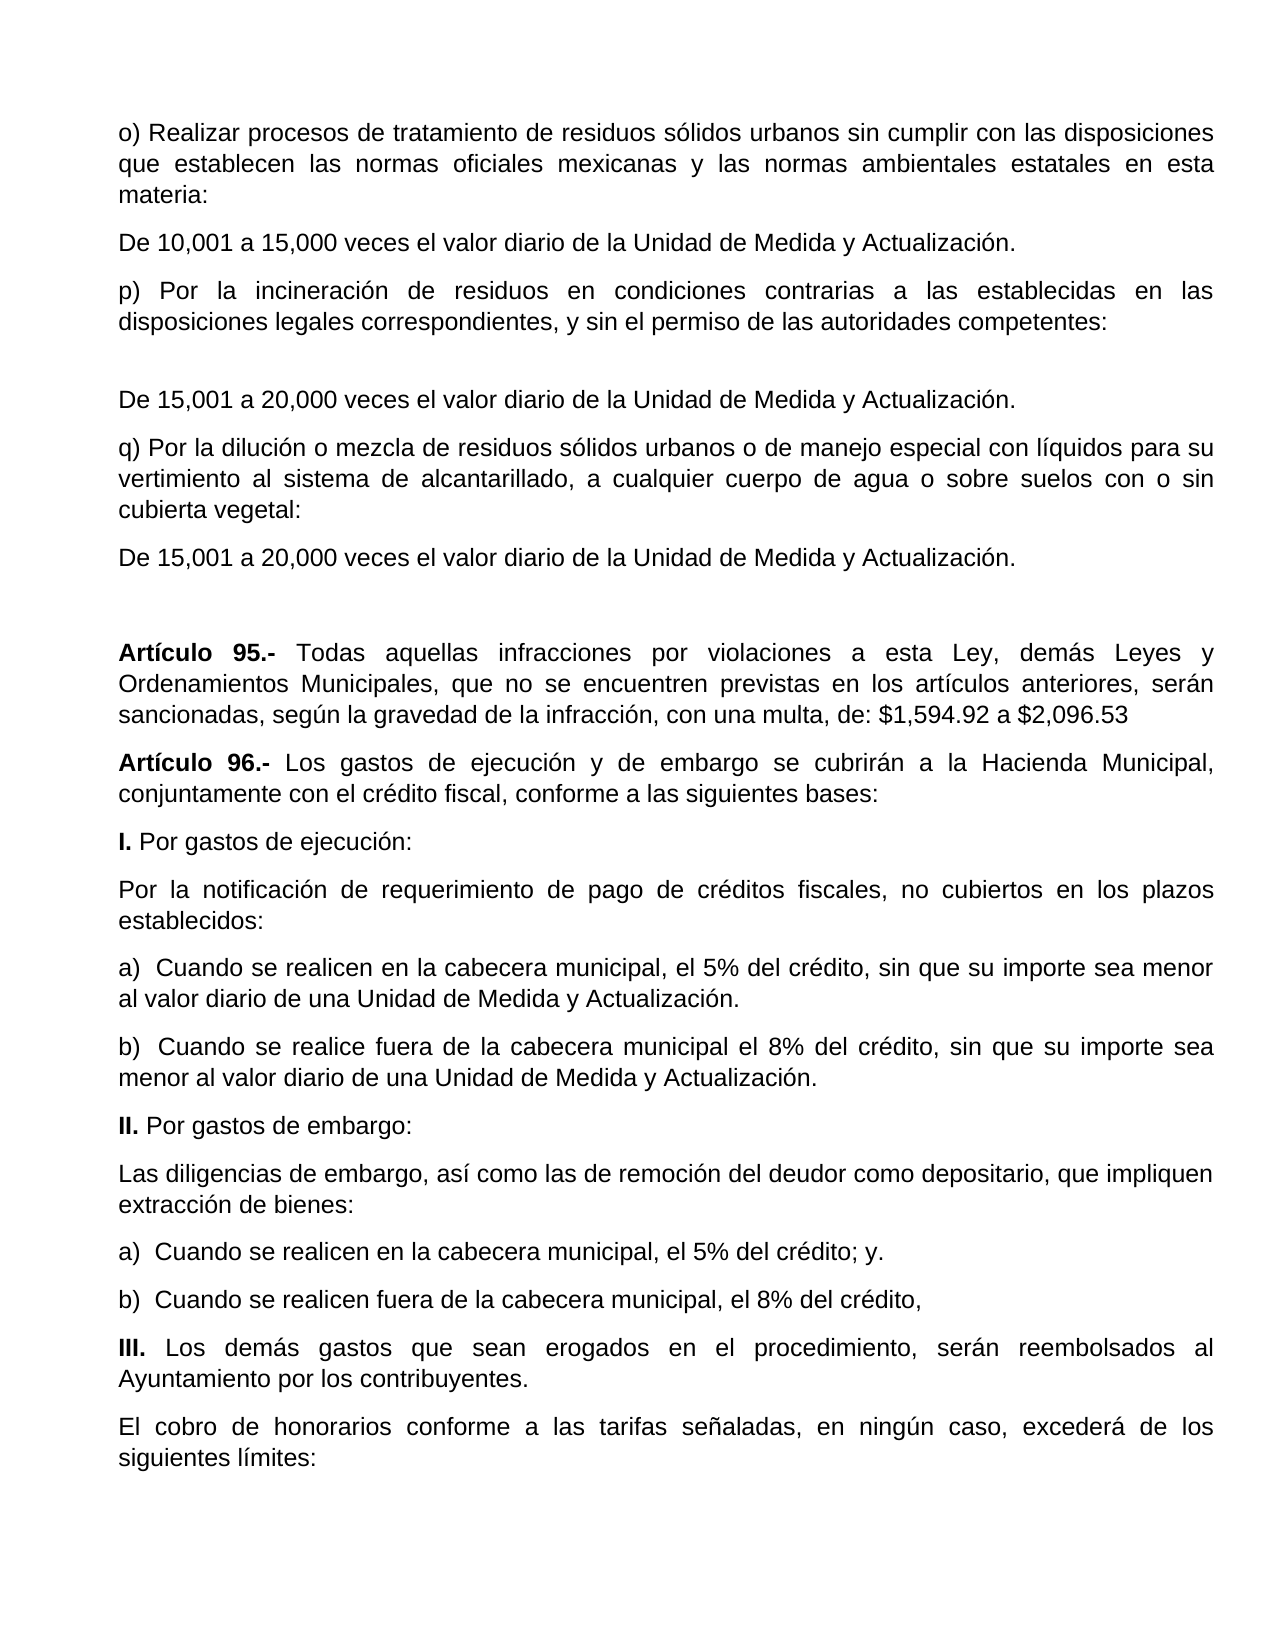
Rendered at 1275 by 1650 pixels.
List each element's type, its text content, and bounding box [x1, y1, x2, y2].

text a) Cuando se realicen en la cabecera municipal, el 5% del crédito; y. [118, 1237, 1216, 1266]
text o) Realizar procesos de tratamiento de residuos sólidos urbanos sin cumplir con las disposiciones que establecen las normas oficiales mexicanas y las normas ambientales estatales en esta materia: [118, 118, 1216, 209]
text p) Por la incineración de residuos en condiciones contrarias a las establecidas en las disposiciones legales correspondientes, y sin el permiso de las autoridades competentes: [118, 276, 1216, 366]
text De 15,001 a 20,000 veces el valor diario de la Unidad de Medida y Actualización. [118, 385, 1216, 414]
text El cobro de honorarios conforme a las tarifas señaladas, en ningún caso, excederá de los siguientes límites: [118, 1411, 1216, 1471]
text De 10,001 a 15,000 veces el valor diario de la Unidad de Medida y Actualización. [118, 228, 1216, 257]
text q) Por la dilución o mezcla de residuos sólidos urbanos o de manejo especial con líquidos para su vertimiento al sistema de alcantarillado, a cualquier cuerpo de agua o sobre suelos con o sin cubierta vegetal: [118, 433, 1216, 524]
text II. Por gastos de embargo: [118, 1111, 1216, 1139]
text I. Por gastos de ejecución: [118, 827, 1216, 856]
text Las diligencias de embargo, así como las de remoción del deudor como depositario, que impliquen extracción de bienes: [118, 1158, 1216, 1218]
text Por la notificación de requerimiento de pago de créditos fiscales, no cubiertos en los plazos establecidos: [118, 874, 1216, 934]
text De 15,001 a 20,000 veces el valor diario de la Unidad de Medida y Actualización. [118, 543, 1216, 572]
text III. Los demás gastos que sean erogados en el procedimiento, serán reembolsados al Ayuntamiento por los contribuyentes. [118, 1333, 1216, 1392]
text Artículo 95.- Todas aquellas infracciones por violaciones a esta Ley, demás Leyes y Ordenamientos Municipales, que no se encuentren previstas en los artículos anteriores, serán sancionadas, según la gravedad de la infracción, con una multa, de: $1,594.92 a $2,096.53 [118, 638, 1216, 729]
text a) Cuando se realicen en la cabecera municipal, el 5% del crédito, sin que su importe sea menor al valor diario de una Unidad de Medida y Actualización. [118, 953, 1216, 1013]
text b) Cuando se realicen fuera de la cabecera municipal, el 8% del crédito, [118, 1285, 1216, 1314]
text b) Cuando se realice fuera de la cabecera municipal el 8% del crédito, sin que su importe sea menor al valor diario de una Unidad de Medida y Actualización. [118, 1032, 1216, 1092]
text Artículo 96.- Los gastos de ejecución y de embargo se cubrirán a la Hacienda Municipal, conjuntamente con el crédito fiscal, conforme a las siguientes bases: [118, 748, 1216, 808]
